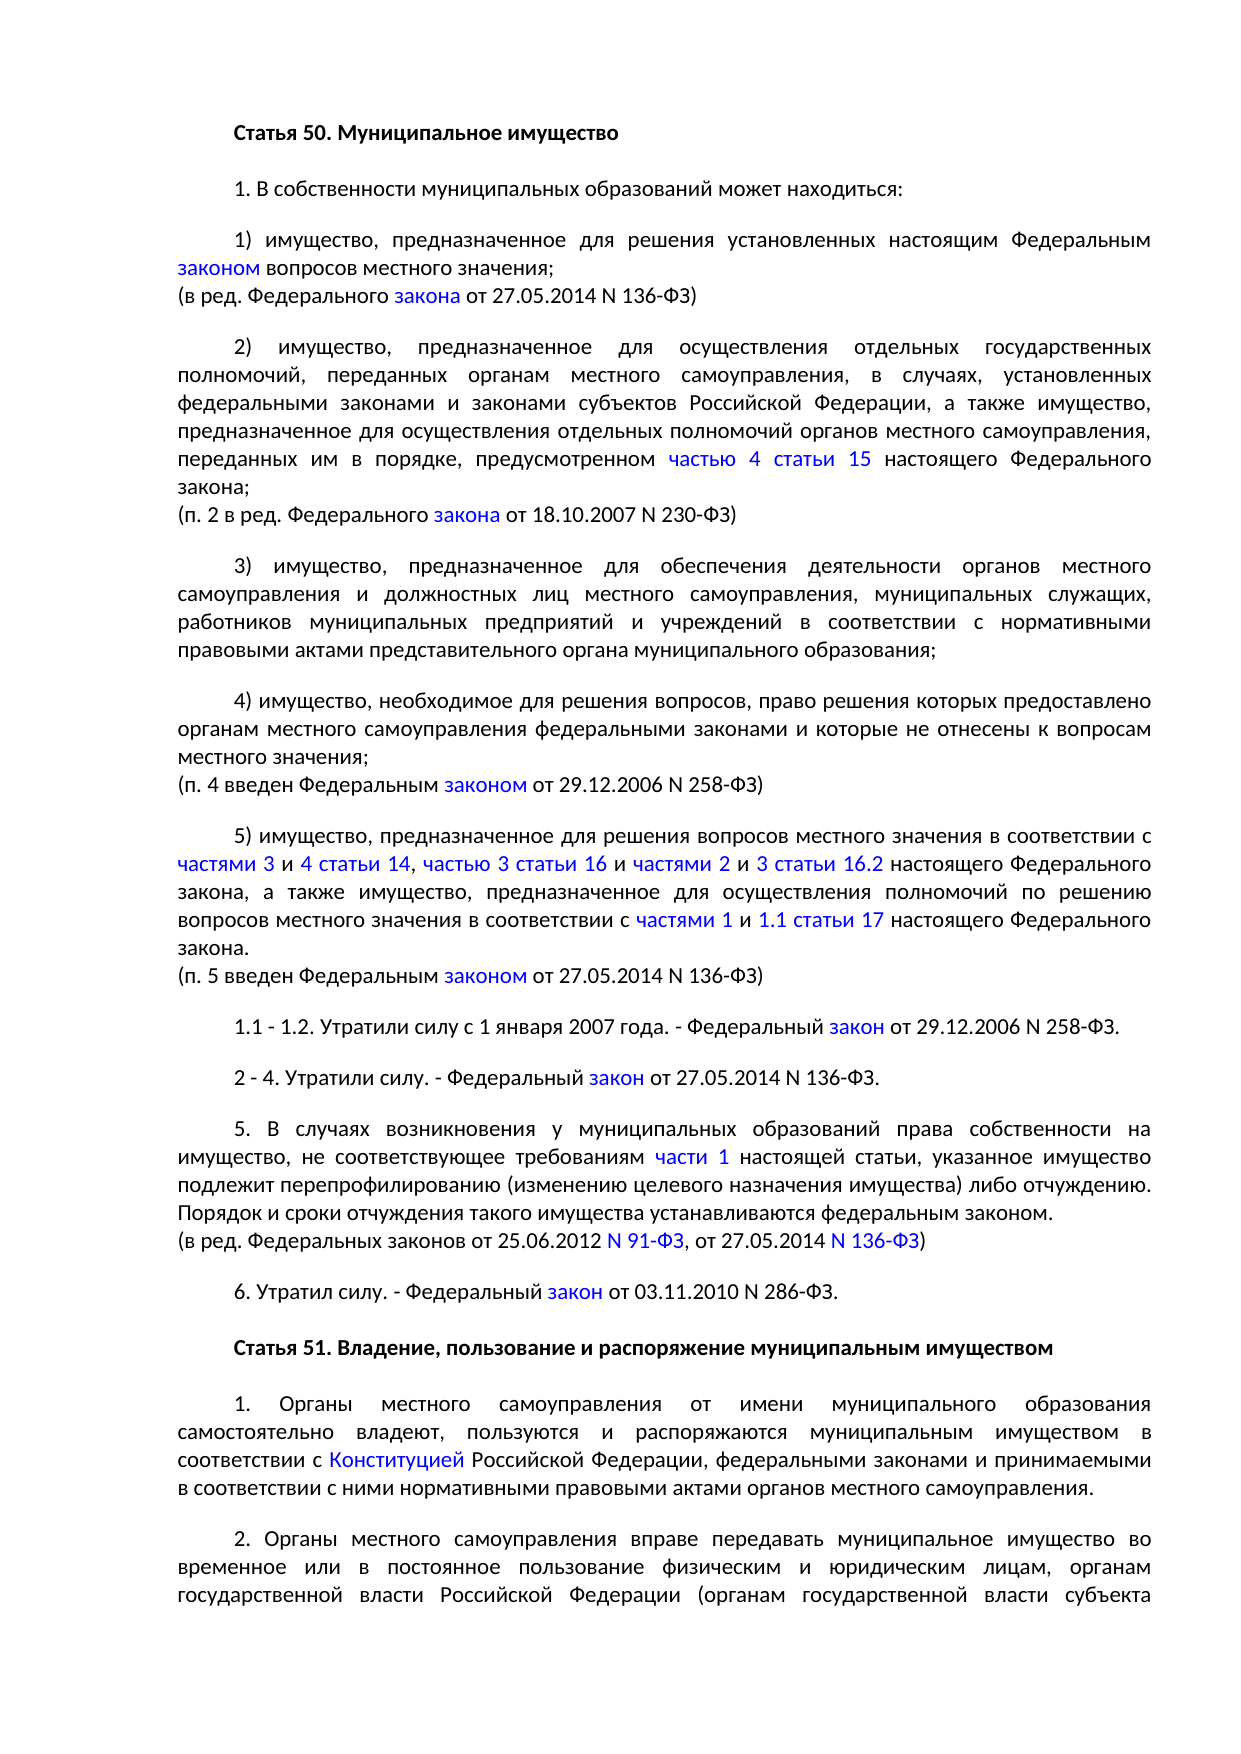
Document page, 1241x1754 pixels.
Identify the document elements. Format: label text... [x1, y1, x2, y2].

text 6. Утратил силу. - Федеральный закон от 03.11.2010 N 286-ФЗ. [177, 1277, 1152, 1305]
text 1.1 - 1.2. Утратили силу с 1 января 2007 года. - Федеральный закон от 29.12.2006 N 258-ФЗ. [177, 1012, 1152, 1040]
text 1) имущество, предназначенное для решения установленных настоящим Федеральным законом вопросов местного значения; [177, 225, 1152, 281]
text 2) имущество, предназначенное для осуществления отдельных государственных полномочий, переданных органам местного самоуправления, в случаях, установленных федеральными законами и законами субъектов Российской Федерации, а также имущество, предназначенное для осуществления отдельных полномочий органов местного самоуправления, переданных им в порядке, предусмотренном частью 4 статьи 15 настоящего Федерального закона; [177, 332, 1152, 500]
text 1. Органы местного самоуправления от имени муниципального образования самостоятельно владеют, пользуются и распоряжаются муниципальным имуществом в соответствии с Конституцией Российской Федерации, федеральными законами и принимаемыми в соответствии с ними нормативными правовыми актами органов местного самоуправления. [177, 1389, 1152, 1501]
text 5. В случаях возникновения у муниципальных образований права собственности на имущество, не соответствующее требованиям части 1 настоящей статьи, указанное имущество подлежит перепрофилированию (изменению целевого назначения имущества) либо отчуждению. Порядок и сроки отчуждения такого имущества устанавливаются федеральным законом. [177, 1114, 1152, 1226]
text (п. 2 в ред. Федерального закона от 18.10.2007 N 230-ФЗ) [177, 500, 1152, 528]
text 5) имущество, предназначенное для решения вопросов местного значения в соответствии с частями 3 и 4 статьи 14, частью 3 статьи 16 и частями 2 и 3 статьи 16.2 настоящего Федерального закона, а также имущество, предназначенное для осуществления полномочий по решению вопросов местного значения в соответствии с частями 1 и 1.1 статьи 17 настоящего Федерального закона. [177, 821, 1152, 961]
text 3) имущество, предназначенное для обеспечения деятельности органов местного самоуправления и должностных лиц местного самоуправления, муниципальных служащих, работников муниципальных предприятий и учреждений в соответствии с нормативными правовыми актами представительного органа муниципального образования; [177, 551, 1152, 663]
title Статья 51. Владение, пользование и распоряжение муниципальным имуществом [177, 1333, 1152, 1361]
text 2 - 4. Утратили силу. - Федеральный закон от 27.05.2014 N 136-ФЗ. [177, 1063, 1152, 1091]
text (в ред. Федерального закона от 27.05.2014 N 136-ФЗ) [177, 281, 1152, 309]
text (п. 5 введен Федеральным законом от 27.05.2014 N 136-ФЗ) [177, 961, 1152, 989]
text (в ред. Федеральных законов от 25.06.2012 N 91-ФЗ, от 27.05.2014 N 136-ФЗ) [177, 1226, 1152, 1254]
text 1. В собственности муниципальных образований может находиться: [177, 174, 1152, 202]
text 4) имущество, необходимое для решения вопросов, право решения которых предоставлено органам местного самоуправления федеральными законами и которые не отнесены к вопросам местного значения; [177, 686, 1152, 770]
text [177, 1524, 1152, 1608]
title Статья 50. Муниципальное имущество [177, 118, 1152, 146]
text (п. 4 введен Федеральным законом от 29.12.2006 N 258-ФЗ) [177, 770, 1152, 798]
